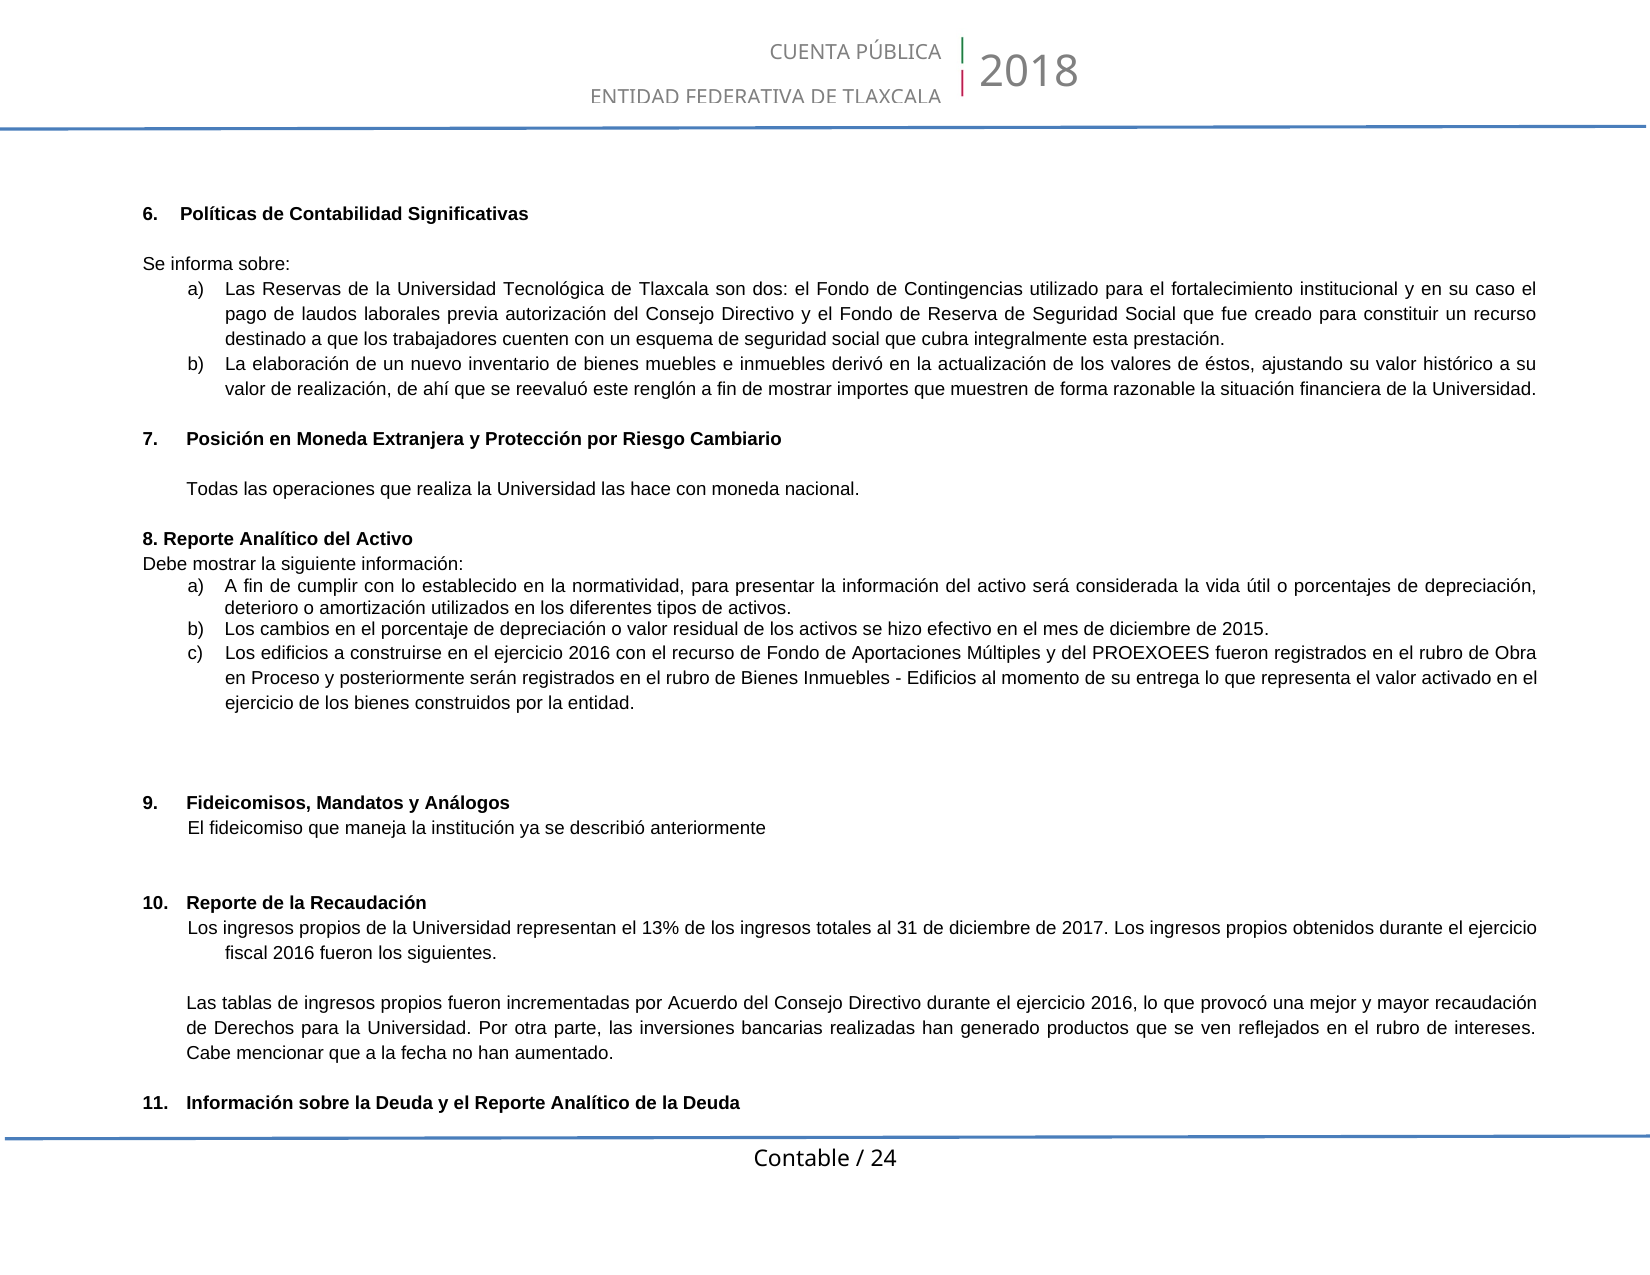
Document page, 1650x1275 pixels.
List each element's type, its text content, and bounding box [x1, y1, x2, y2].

text Las tablas de ingresos propios fueron incrementadas por Acuerdo del Consejo Directivo durante el ejercicio 2016, lo que provocó una mejor y mayor recaudación de Derechos para la Universidad. Por otra parte, las inversiones bancarias realizadas han generado productos que se ven reflejados en el rubro de intereses. Cabe mencionar que a la fecha no han aumentado. [186, 990, 1538, 1065]
text b) Los cambios en el porcentaje de depreciación o valor residual de los activos se hizo efectivo en el mes de diciembre de 2015. [187, 618, 1538, 640]
text c) Los edificios a construirse en el ejercicio 2016 con el recurso de Fondo de Aportaciones Múltiples y del PROEXOEES fueron registrados en el rubro de Obra en Proceso y posteriormente serán registrados en el rubro de Bienes Inmuebles - Edificios al momento de su entrega lo que representa el valor activado en el ejercicio de los bienes construidos por la entidad. [187, 640, 1538, 715]
text Debe mostrar la siguiente información: [112, 550, 1538, 575]
text 11. Información sobre la Deuda y el Reporte Analítico de la Deuda [112, 1090, 1538, 1115]
text 9. Fideicomisos, Mandatos y Análogos [112, 790, 1538, 815]
text a) A fin de cumplir con lo establecido en la normatividad, para presentar la información del activo será considerada la vida útil o porcentajes de depreciación, deterioro o amortización utilizados en los diferentes tipos de activos. [187, 575, 1538, 618]
text Se informa sobre: [112, 250, 1538, 275]
text Los ingresos propios de la Universidad representan el 13% de los ingresos totales al 31 de diciembre de 2017. Los ingresos propios obtenidos durante el ejercicio fiscal 2016 fueron los siguientes. [187, 915, 1538, 965]
list Políticas de Contabilidad Significativas [142, 200, 1538, 225]
text 7. Posición en Moneda Extranjera y Protección por Riesgo Cambiario [112, 425, 1538, 450]
picture [956, 28, 974, 100]
text Todas las operaciones que realiza la Universidad las hace con moneda nacional. [112, 475, 1538, 500]
text El fideicomiso que maneja la institución ya se describió anteriormente [187, 815, 1538, 840]
text a) Las Reservas de la Universidad Tecnológica de Tlaxcala son dos: el Fondo de Contingencias utilizado para el fortalecimiento institucional y en su caso el pago de laudos laborales previa autorización del Consejo Directivo y el Fondo de Reserva de Seguridad Social que fue creado para constituir un recurso destinado a que los trabajadores cuenten con un esquema de seguridad social que cubra integralmente esta prestación. [187, 275, 1538, 350]
text 10. Reporte de la Recaudación [112, 890, 1538, 915]
text b) La elaboración de un nuevo inventario de bienes muebles e inmuebles derivó en la actualización de los valores de éstos, ajustando su valor histórico a su valor de realización, de ahí que se reevaluó este renglón a fin de mostrar importes que muestren de forma razonable la situación financiera de la Universidad. [187, 350, 1538, 400]
text 8. Reporte Analítico del Activo [112, 525, 1538, 550]
